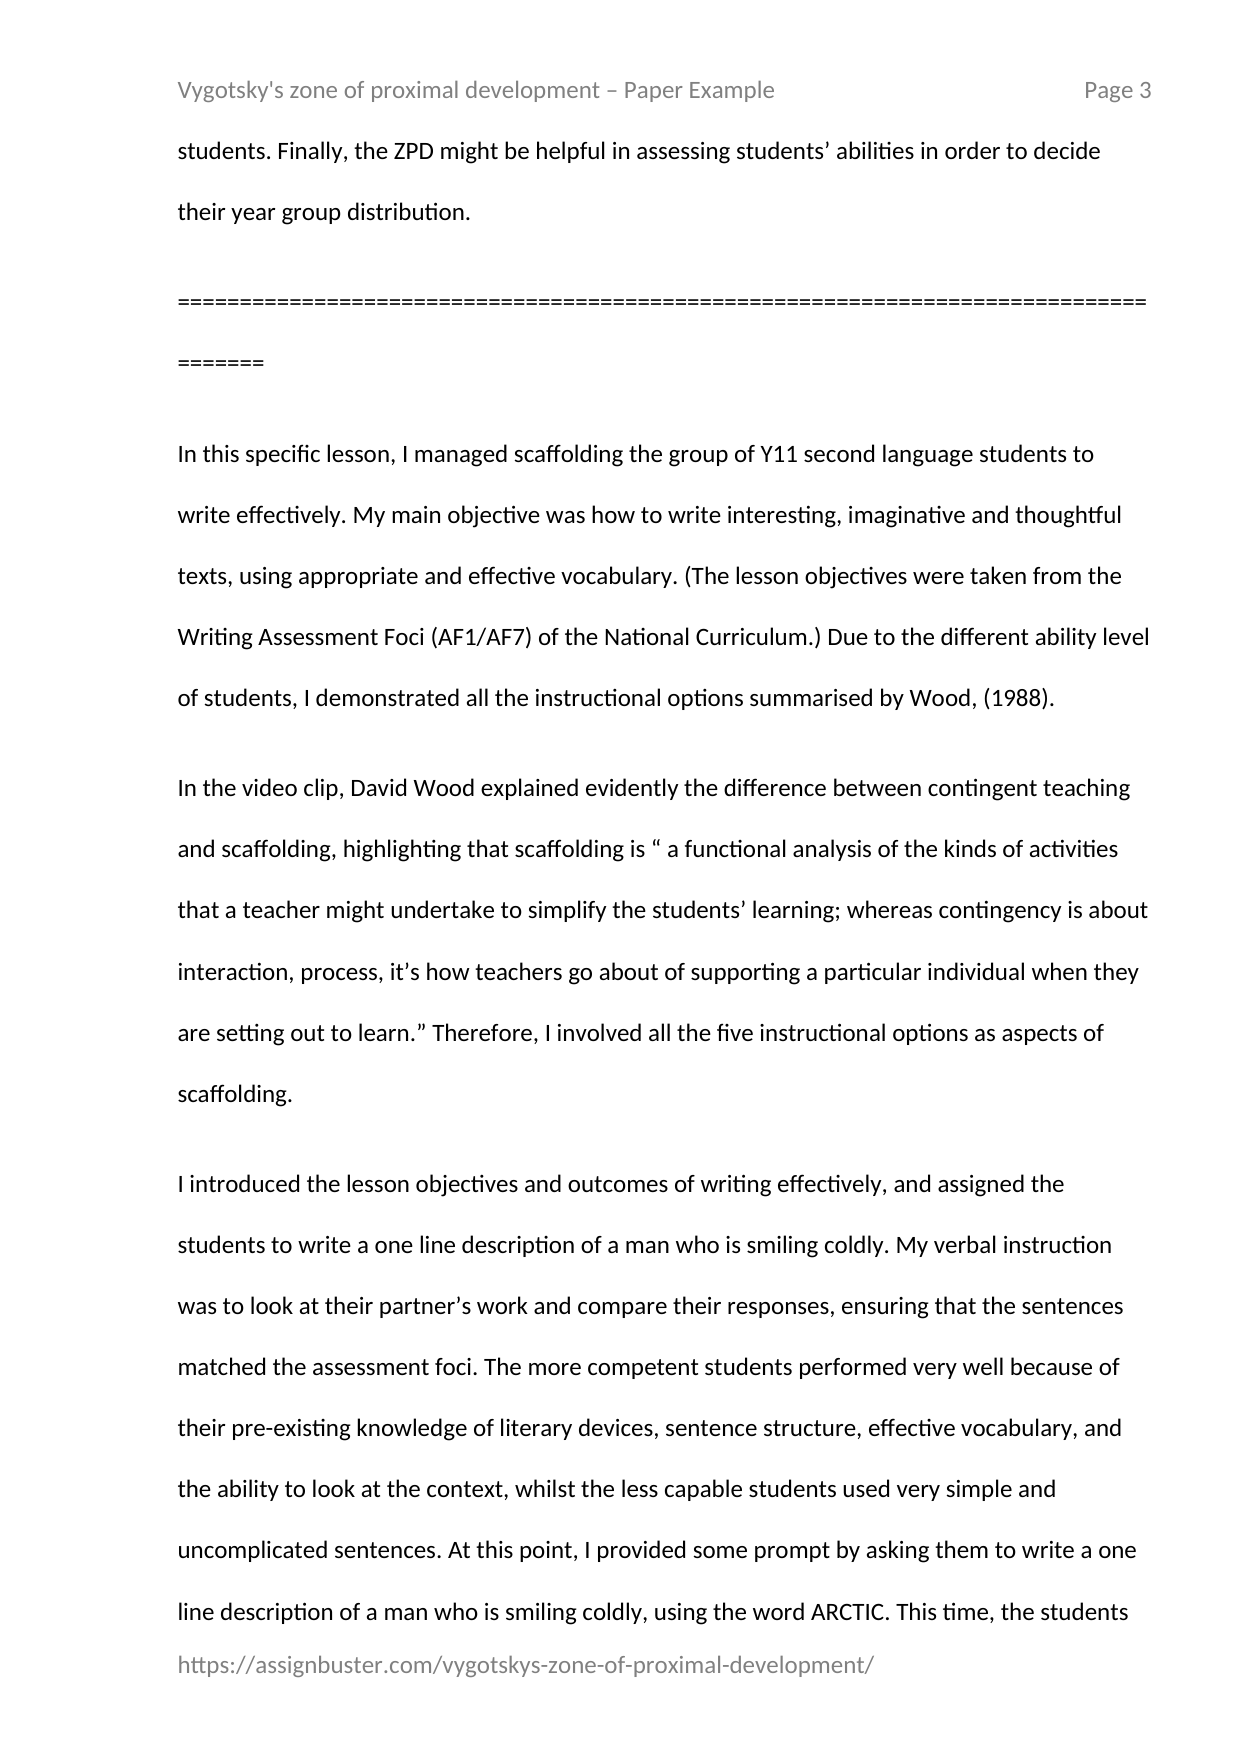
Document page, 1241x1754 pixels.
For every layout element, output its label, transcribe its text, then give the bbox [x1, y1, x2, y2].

text ===================================================================================== [177, 286, 1152, 378]
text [177, 135, 1152, 226]
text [177, 1168, 1152, 1626]
text In the video clip, David Wood explained evidently the difference between contingent teaching and scaffolding, highlighting that scaffolding is “ a functional analysis of the kinds of activities that a teacher might undertake to simplify the students’ learning; whereas contingency is about interaction, process, it’s how teachers go about of supporting a particular individual when they are setting out to learn.” Therefore, I involved all the five instructional options as aspects of scaffolding. [177, 773, 1152, 1108]
text In this specific lesson, I managed scaffolding the group of Y11 second language students to write effectively. My main objective was how to write interesting, imaginative and thoughtful texts, using appropriate and effective vocabulary. (The lesson objectives were taken from the Writing Assessment Foci (AF1/AF7) of the National Curriculum.) Due to the different ability level of students, I demonstrated all the instructional options summarised by Wood, (1988). [177, 438, 1152, 713]
